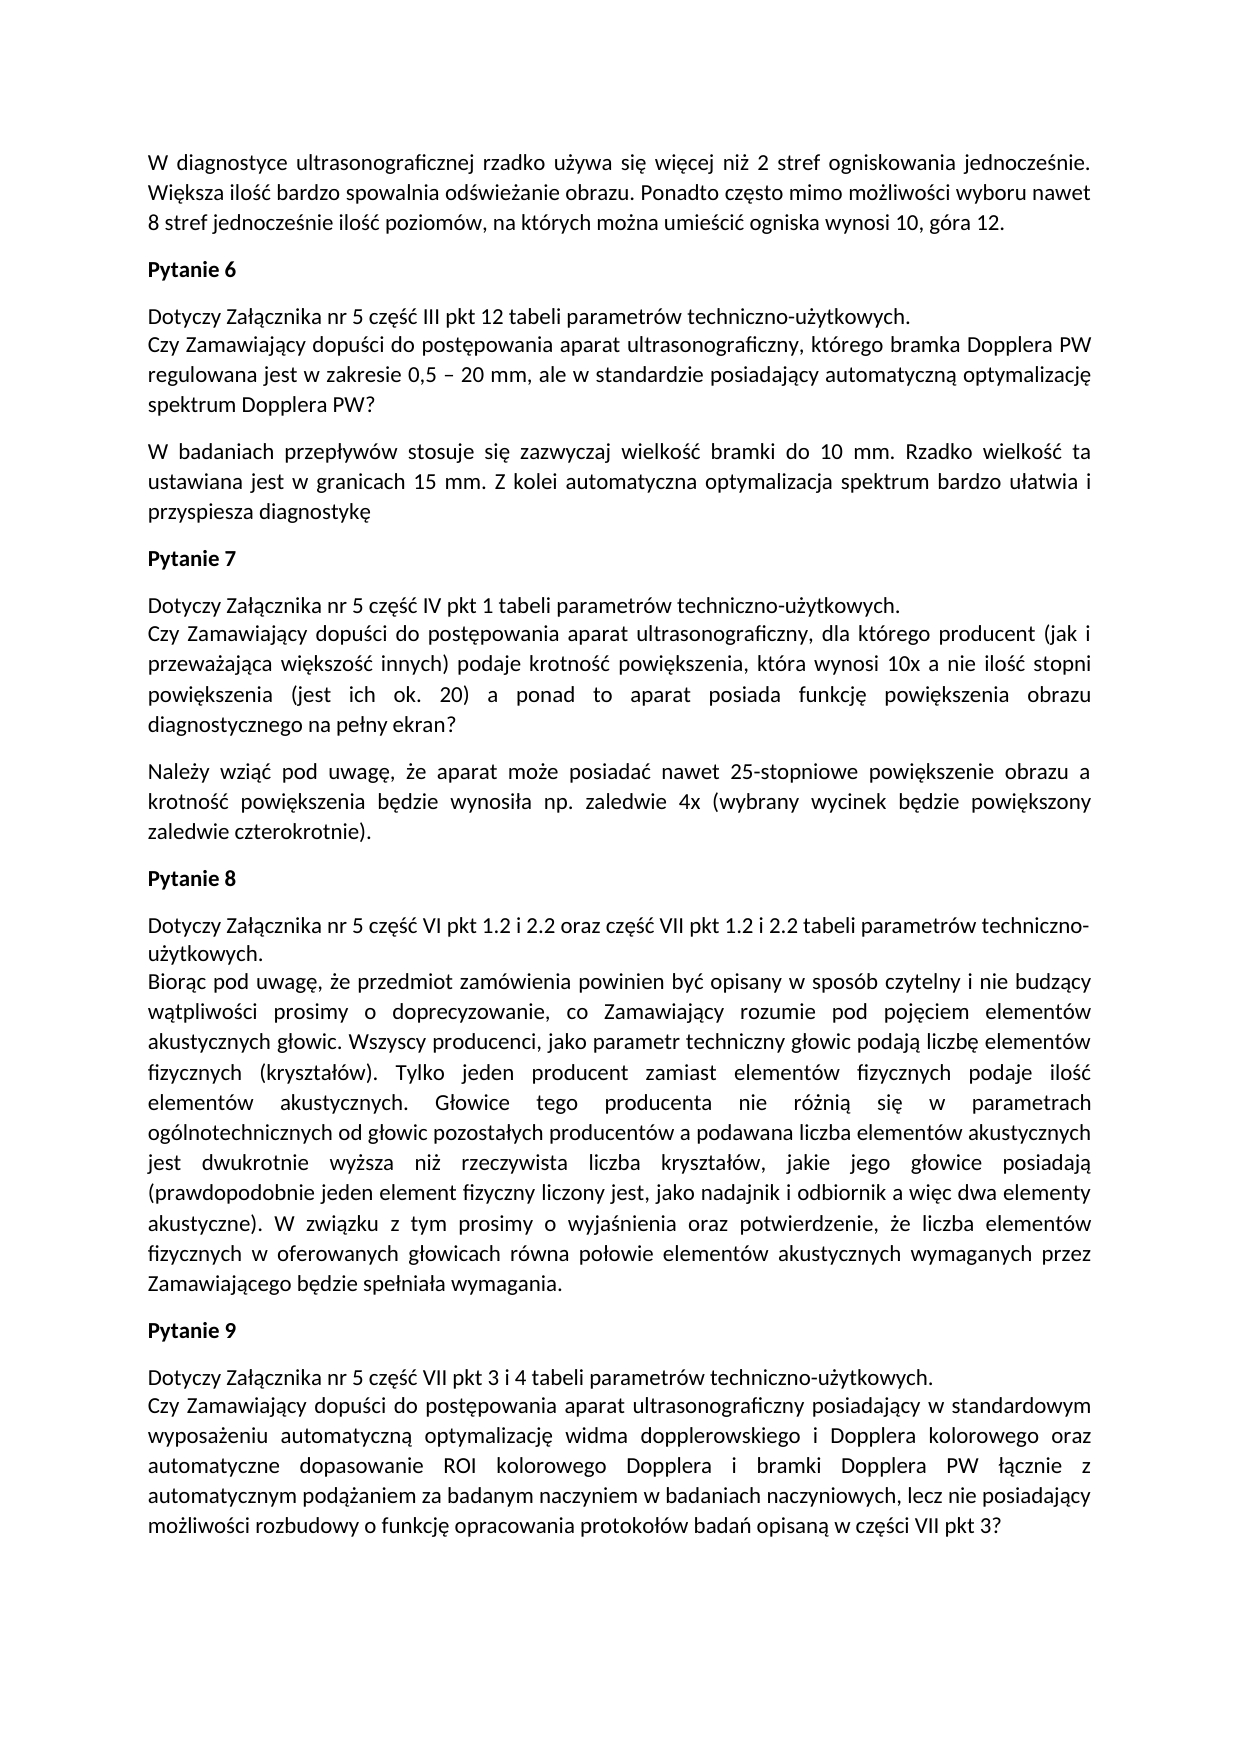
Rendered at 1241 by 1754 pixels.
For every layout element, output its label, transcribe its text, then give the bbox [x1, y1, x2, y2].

text Należy wziąć pod uwagę, że aparat może posiadać nawet 25-stopniowe powiększenie obrazu a krotność powiększenia będzie wynosiła np. zaledwie 4x (wybrany wycinek będzie powiększony zaledwie czterokrotnie). [148, 757, 1093, 845]
text Pytanie 9 [148, 1316, 1093, 1344]
text Czy Zamawiający dopuści do postępowania aparat ultrasonograficzny, dla którego producent (jak i przeważająca większość innych) podaje krotność powiększenia, która wynosi 10x a nie ilość stopni powiększenia (jest ich ok. 20) a ponad to aparat posiada funkcję powiększenia obrazu diagnostycznego na pełny ekran? [148, 619, 1093, 738]
text Biorąc pod uwagę, że przedmiot zamówienia powinien być opisany w sposób czytelny i nie budzący wątpliwości prosimy o doprecyzowanie, co Zamawiający rozumie pod pojęciem elementów akustycznych głowic. Wszyscy producenci, jako parametr techniczny głowic podają liczbę elementów fizycznych (kryształów). Tylko jeden producent zamiast elementów fizycznych podaje ilość elementów akustycznych. Głowice tego producenta nie różnią się w parametrach ogólnotechnicznych od głowic pozostałych producentów a podawana liczba elementów akustycznych jest dwukrotnie wyższa niż rzeczywista liczba kryształów, jakie jego głowice posiadają (prawdopodobnie jeden element fizyczny liczony jest, jako nadajnik i odbiornik a więc dwa elementy akustyczne). W związku z tym prosimy o wyjaśnienia oraz potwierdzenie, że liczba elementów fizycznych w oferowanych głowicach równa połowie elementów akustycznych wymaganych przez Zamawiającego będzie spełniała wymagania. [148, 967, 1093, 1297]
text Dotyczy Załącznika nr 5 część III pkt 12 tabeli parametrów techniczno-użytkowych. [148, 302, 1093, 330]
text Czy Zamawiający dopuści do postępowania aparat ultrasonograficzny, którego bramka Dopplera PW regulowana jest w zakresie 0,5 – 20 mm, ale w standardzie posiadający automatyczną optymalizację spektrum Dopplera PW? [148, 330, 1093, 418]
text Pytanie 7 [148, 544, 1093, 572]
text Czy Zamawiający dopuści do postępowania aparat ultrasonograficzny posiadający w standardowym wyposażeniu automatyczną optymalizację widma dopplerowskiego i Dopplera kolorowego oraz automatyczne dopasowanie ROI kolorowego Dopplera i bramki Dopplera PW łącznie z automatycznym podążaniem za badanym naczyniem w badaniach naczyniowych, lecz nie posiadający możliwości rozbudowy o funkcję opracowania protokołów badań opisaną w części VII pkt 3? [148, 1391, 1093, 1540]
text Pytanie 8 [148, 864, 1093, 892]
text Pytanie 6 [148, 255, 1093, 283]
text Dotyczy Załącznika nr 5 część VII pkt 3 i 4 tabeli parametrów techniczno-użytkowych. [148, 1363, 1093, 1391]
text W diagnostyce ultrasonograficznej rzadko używa się więcej niż 2 stref ogniskowania jednocześnie. Większa ilość bardzo spowalnia odświeżanie obrazu. Ponadto często mimo możliwości wyboru nawet 8 stref jednocześnie ilość poziomów, na których można umieścić ogniska wynosi 10, góra 12. [148, 148, 1093, 236]
text Dotyczy Załącznika nr 5 część VI pkt 1.2 i 2.2 oraz część VII pkt 1.2 i 2.2 tabeli parametrów techniczno-użytkowych. [148, 911, 1093, 967]
text W badaniach przepływów stosuje się zazwyczaj wielkość bramki do 10 mm. Rzadko wielkość ta ustawiana jest w granicach 15 mm. Z kolei automatyczna optymalizacja spektrum bardzo ułatwia i przyspiesza diagnostykę [148, 437, 1093, 526]
text Dotyczy Załącznika nr 5 część IV pkt 1 tabeli parametrów techniczno-użytkowych. [148, 591, 1093, 619]
